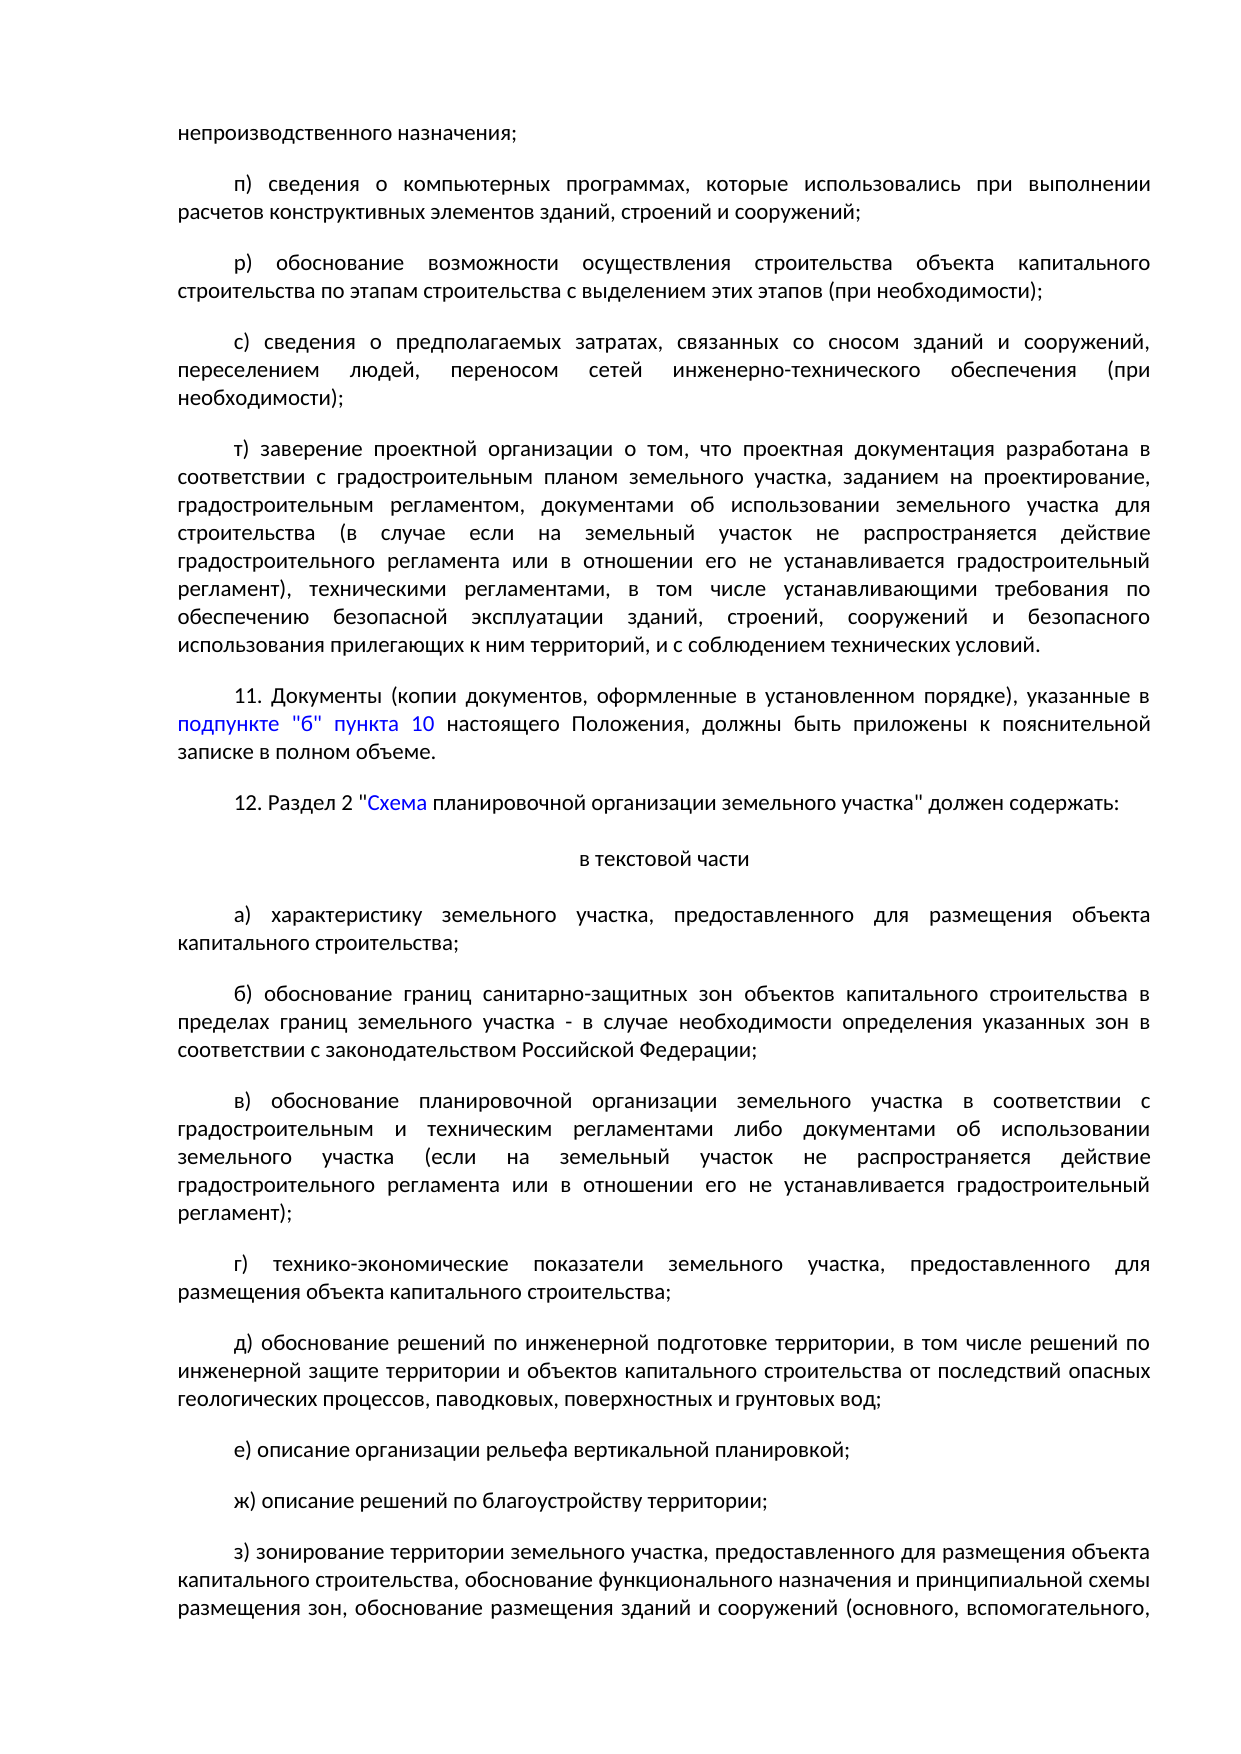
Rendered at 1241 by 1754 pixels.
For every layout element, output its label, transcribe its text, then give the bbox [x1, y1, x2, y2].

text р) обоснование возможности осуществления строительства объекта капитального строительства по этапам строительства с выделением этих этапов (при необходимости); [177, 248, 1152, 304]
text 12. Раздел 2 "Схема планировочной организации земельного участка" должен содержать: [177, 788, 1152, 816]
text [177, 1537, 1152, 1621]
text в текстовой части [177, 844, 1152, 872]
text п) сведения о компьютерных программах, которые использовались при выполнении расчетов конструктивных элементов зданий, строений и сооружений; [177, 169, 1152, 225]
text д) обоснование решений по инженерной подготовке территории, в том числе решений по инженерной защите территории и объектов капитального строительства от последствий опасных геологических процессов, паводковых, поверхностных и грунтовых вод; [177, 1328, 1152, 1412]
text 11. Документы (копии документов, оформленные в установленном порядке), указанные в подпункте "б" пункта 10 настоящего Положения, должны быть приложены к пояснительной записке в полном объеме. [177, 681, 1152, 765]
text е) описание организации рельефа вертикальной планировкой; [177, 1435, 1152, 1463]
text в) обоснование планировочной организации земельного участка в соответствии с градостроительным и техническим регламентами либо документами об использовании земельного участка (если на земельный участок не распространяется действие градостроительного регламента или в отношении его не устанавливается градостроительный регламент); [177, 1086, 1152, 1226]
text б) обоснование границ санитарно-защитных зон объектов капитального строительства в пределах границ земельного участка - в случае необходимости определения указанных зон в соответствии с законодательством Российской Федерации; [177, 979, 1152, 1063]
text а) характеристику земельного участка, предоставленного для размещения объекта капитального строительства; [177, 900, 1152, 956]
text г) технико-экономические показатели земельного участка, предоставленного для размещения объекта капитального строительства; [177, 1249, 1152, 1305]
text ж) описание решений по благоустройству территории; [177, 1486, 1152, 1514]
text с) сведения о предполагаемых затратах, связанных со сносом зданий и сооружений, переселением людей, переносом сетей инженерно-технического обеспечения (при необходимости); [177, 327, 1152, 411]
text т) заверение проектной организации о том, что проектная документация разработана в соответствии с градостроительным планом земельного участка, заданием на проектирование, градостроительным регламентом, документами об использовании земельного участка для строительства (в случае если на земельный участок не распространяется действие градостроительного регламента или в отношении его не устанавливается градостроительный регламент), техническими регламентами, в том числе устанавливающими требования по обеспечению безопасной эксплуатации зданий, строений, сооружений и безопасного использования прилегающих к ним территорий, и с соблюдением технических условий. [177, 434, 1152, 658]
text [177, 118, 1152, 146]
